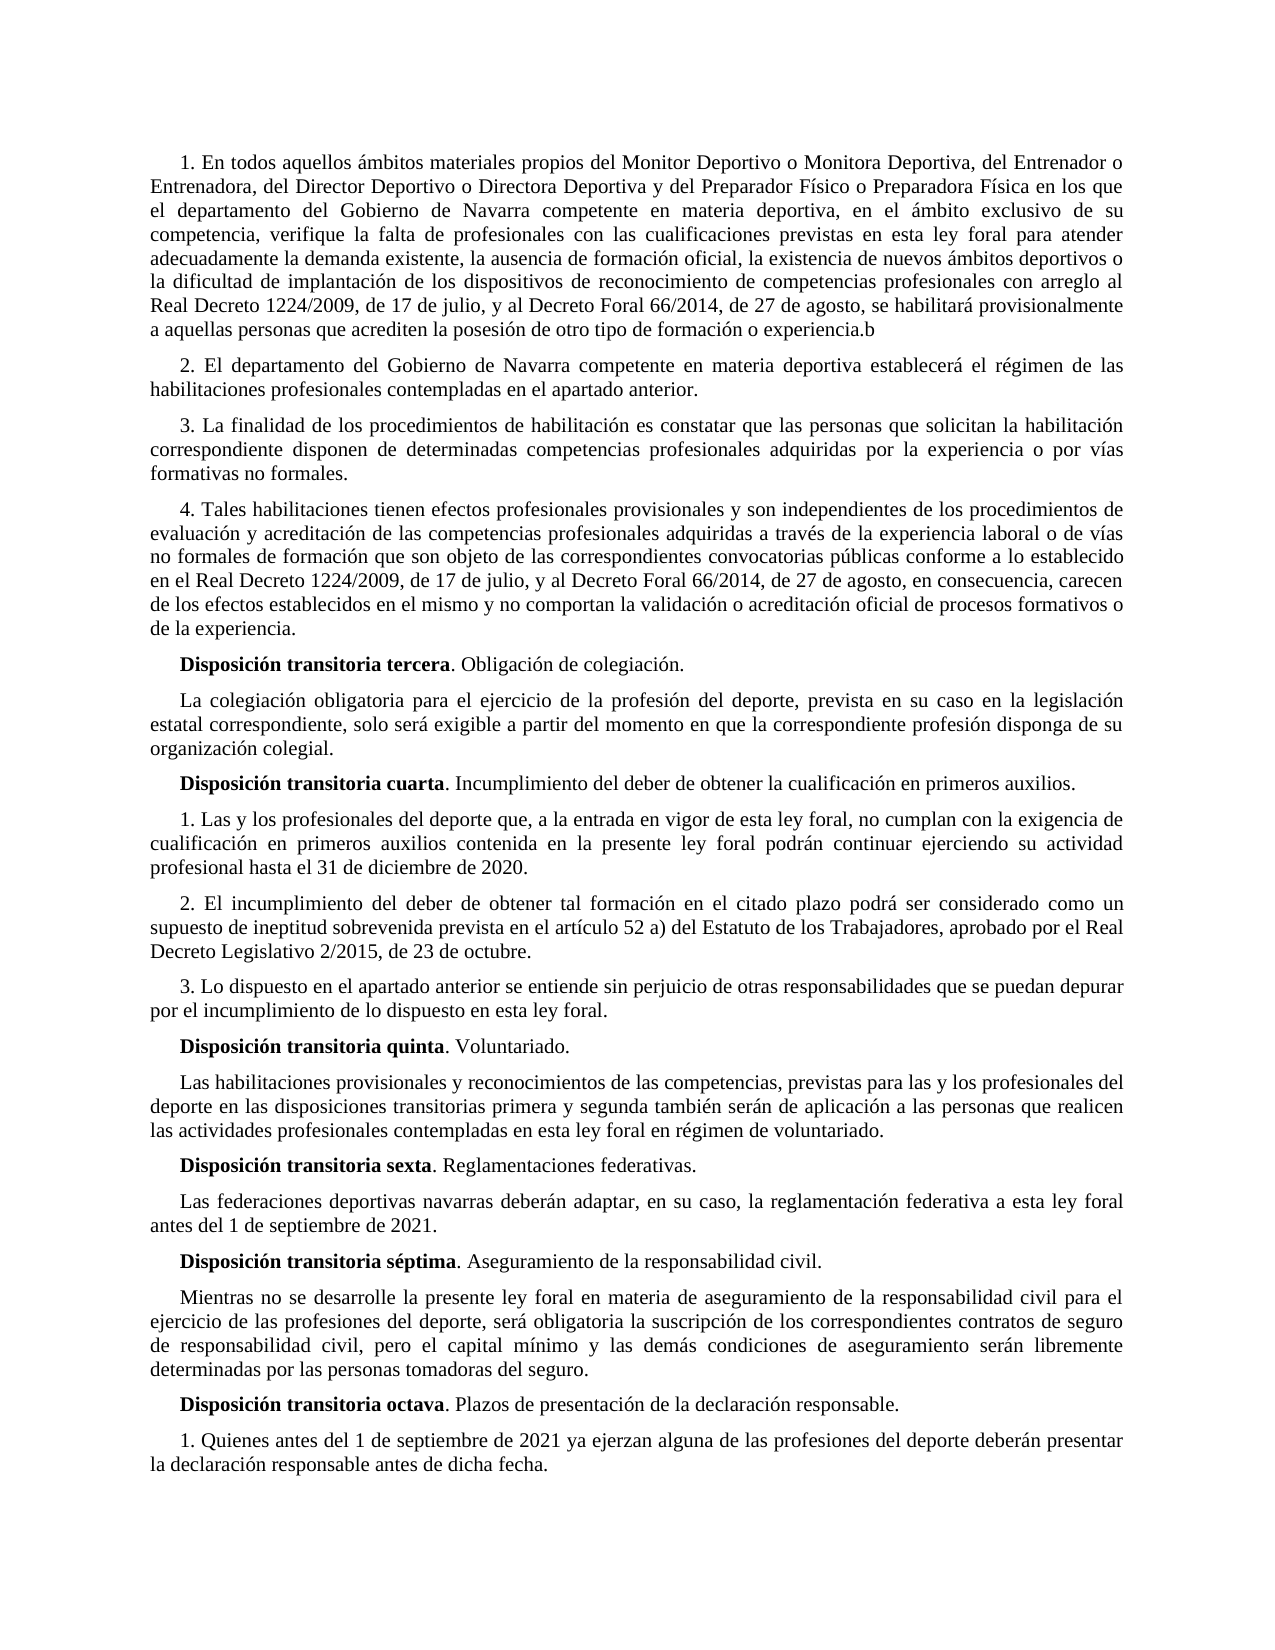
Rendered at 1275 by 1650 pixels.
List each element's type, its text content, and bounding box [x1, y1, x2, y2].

text Mientras no se desarrolle la presente ley foral en materia de aseguramiento de la responsabilidad civil para el ejercicio de las profesiones del deporte, será obligatoria la suscripción de los correspondientes contratos de seguro de responsabilidad civil, pero el capital mínimo y las demás condiciones de aseguramiento serán libremente determinadas por las personas tomadoras del seguro. [150, 1285, 1125, 1381]
text Las federaciones deportivas navarras deberán adaptar, en su caso, la reglamentación federativa a esta ley foral antes del 1 de septiembre de 2021. [150, 1189, 1125, 1237]
text La colegiación obligatoria para el ejercicio de la profesión del deporte, prevista en su caso en la legislación estatal correspondiente, solo será exigible a partir del momento en que la correspondiente profesión disponga de su organización colegial. [150, 688, 1125, 760]
text Disposición transitoria sexta. Reglamentaciones federativas. [150, 1154, 1125, 1178]
text 1. En todos aquellos ámbitos materiales propios del Monitor Deportivo o Monitora Deportiva, del Entrenador o Entrenadora, del Director Deportivo o Directora Deportiva y del Preparador Físico o Preparadora Física en los que el departamento del Gobierno de Navarra competente en materia deportiva, en el ámbito exclusivo de su competencia, verifique la falta de profesionales con las cualificaciones previstas en esta ley foral para atender adecuadamente la demanda existente, la ausencia de formación oficial, la existencia de nuevos ámbitos deportivos o la dificultad de implantación de los dispositivos de reconocimiento de competencias profesionales con arreglo al Real Decreto 1224/2009, de 17 de julio, y al Decreto Foral 66/2014, de 27 de agosto, se habilitará provisionalmente a aquellas personas que acrediten la posesión de otro tipo de formación o experiencia.b [150, 150, 1125, 342]
text 1. Las y los profesionales del deporte que, a la entrada en vigor de esta ley foral, no cumplan con la exigencia de cualificación en primeros auxilios contenida en la presente ley foral podrán continuar ejerciendo su actividad profesional hasta el 31 de diciembre de 2020. [150, 807, 1125, 879]
text Disposición transitoria tercera. Obligación de colegiación. [150, 652, 1125, 676]
text Disposición transitoria séptima. Aseguramiento de la responsabilidad civil. [150, 1249, 1125, 1273]
text Las habilitaciones provisionales y reconocimientos de las competencias, previstas para las y los profesionales del deporte en las disposiciones transitorias primera y segunda también serán de aplicación a las personas que realicen las actividades profesionales contempladas en esta ley foral en régimen de voluntariado. [150, 1070, 1125, 1142]
text Disposición transitoria cuarta. Incumplimiento del deber de obtener la cualificación en primeros auxilios. [150, 772, 1125, 796]
text 1. Quienes antes del 1 de septiembre de 2021 ya ejerzan alguna de las profesiones del deporte deberán presentar la declaración responsable antes de dicha fecha. [150, 1428, 1125, 1476]
text 3. Lo dispuesto en el apartado anterior se entiende sin perjuicio de otras responsabilidades que se puedan depurar por el incumplimiento de lo dispuesto en esta ley foral. [150, 975, 1125, 1023]
text 3. La finalidad de los procedimientos de habilitación es constatar que las personas que solicitan la habilitación correspondiente disponen de determinadas competencias profesionales adquiridas por la experiencia o por vías formativas no formales. [150, 413, 1125, 485]
text 2. El incumplimiento del deber de obtener tal formación en el citado plazo podrá ser considerado como un supuesto de ineptitud sobrevenida prevista en el artículo 52 a) del Estatuto de los Trabajadores, aprobado por el Real Decreto Legislativo 2/2015, de 23 de octubre. [150, 891, 1125, 963]
text Disposición transitoria quinta. Voluntariado. [150, 1034, 1125, 1058]
text 4. Tales habilitaciones tienen efectos profesionales provisionales y son independientes de los procedimientos de evaluación y acreditación de las competencias profesionales adquiridas a través de la experiencia laboral o de vías no formales de formación que son objeto de las correspondientes convocatorias públicas conforme a lo establecido en el Real Decreto 1224/2009, de 17 de julio, y al Decreto Foral 66/2014, de 27 de agosto, en consecuencia, carecen de los efectos establecidos en el mismo y no comportan la validación o acreditación oficial de procesos formativos o de la experiencia. [150, 497, 1125, 641]
text Disposición transitoria octava. Plazos de presentación de la declaración responsable. [150, 1392, 1125, 1416]
text 2. El departamento del Gobierno de Navarra competente en materia deportiva establecerá el régimen de las habilitaciones profesionales contempladas en el apartado anterior. [150, 353, 1125, 401]
